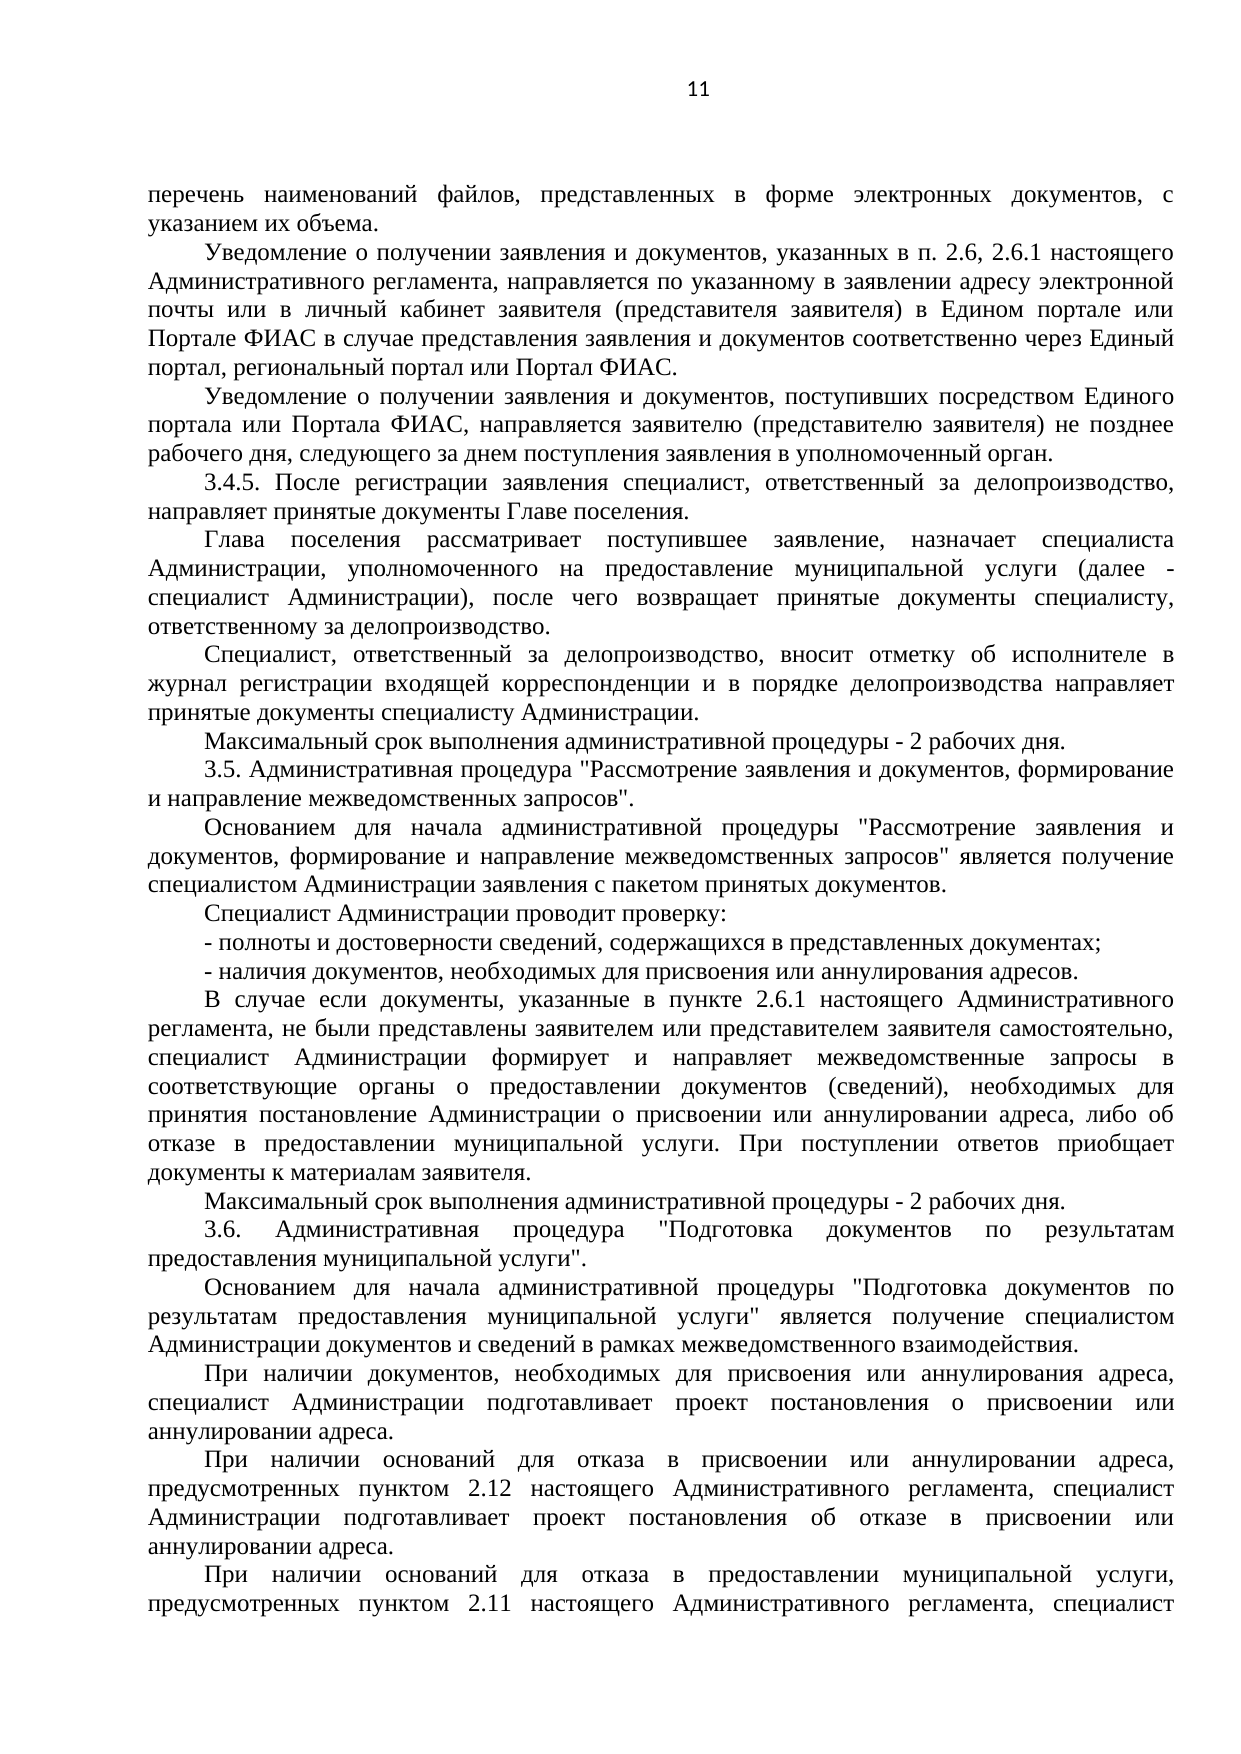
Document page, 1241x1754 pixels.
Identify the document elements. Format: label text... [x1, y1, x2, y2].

text 3.5. Административная процедура "Рассмотрение заявления и документов, формирование и направление межведомственных запросов". [148, 754, 1175, 812]
text При наличии документов, необходимых для присвоения или аннулирования адреса, специалист Администрации подготавливает проект постановления о присвоении или аннулировании адреса. [148, 1358, 1175, 1444]
text 3.4.5. После регистрации заявления специалист, ответственный за делопроизводство, направляет принятые документы Главе поселения. [148, 467, 1175, 524]
text Глава поселения рассматривает поступившее заявление, назначает специалиста Администрации, уполномоченного на предоставление муниципальной услуги (далее - специалист Администрации), после чего возвращает принятые документы специалисту, ответственному за делопроизводство. [148, 524, 1175, 639]
text Максимальный срок выполнения административной процедуры - 2 рабочих дня. [148, 1186, 1175, 1214]
text Специалист, ответственный за делопроизводство, вносит отметку об исполнителе в журнал регистрации входящей корреспонденции и в порядке делопроизводства направляет принятые документы специалисту Администрации. [148, 639, 1175, 726]
text 3.6. Административная процедура "Подготовка документов по результатам предоставления муниципальной услуги". [148, 1214, 1175, 1272]
text Уведомление о получении заявления и документов, поступивших посредством Единого портала или Портала ФИАС, направляется заявителю (представителю заявителя) не позднее рабочего дня, следующего за днем поступления заявления в уполномоченный орган. [148, 381, 1175, 467]
text При наличии оснований для отказа в присвоении или аннулировании адреса, предусмотренных пунктом 2.12 настоящего Административного регламента, специалист Администрации подготавливает проект постановления об отказе в присвоении или аннулировании адреса. [148, 1444, 1175, 1559]
text Максимальный срок выполнения административной процедуры - 2 рабочих дня. [148, 726, 1175, 754]
text Основанием для начала административной процедуры "Рассмотрение заявления и документов, формирование и направление межведомственных запросов" является получение специалистом Администрации заявления с пакетом принятых документов. [148, 812, 1175, 898]
text Основанием для начала административной процедуры "Подготовка документов по результатам предоставления муниципальной услуги" является получение специалистом Администрации документов и сведений в рамках межведомственного взаимодействия. [148, 1272, 1175, 1358]
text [148, 179, 1175, 237]
text Специалист Администрации проводит проверку: [148, 898, 1175, 927]
text - полноты и достоверности сведений, содержащихся в представленных документах; [148, 927, 1175, 956]
text Уведомление о получении заявления и документов, указанных в п. 2.6, 2.6.1 настоящего Административного регламента, направляется по указанному в заявлении адресу электронной почты или в личный кабинет заявителя (представителя заявителя) в Едином портале или Портале ФИАС в случае представления заявления и документов соответственно через Единый портал, региональный портал или Портал ФИАС. [148, 237, 1175, 381]
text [148, 1559, 1175, 1617]
text - наличия документов, необходимых для присвоения или аннулирования адресов. [148, 956, 1175, 984]
text В случае если документы, указанные в пункте 2.6.1 настоящего Административного регламента, не были представлены заявителем или представителем заявителя самостоятельно, специалист Администрации формирует и направляет межведомственные запросы в соответствующие органы о предоставлении документов (сведений), необходимых для принятия постановление Администрации о присвоении или аннулировании адреса, либо об отказе в предоставлении муниципальной услуги. При поступлении ответов приобщает документы к материалам заявителя. [148, 984, 1175, 1186]
